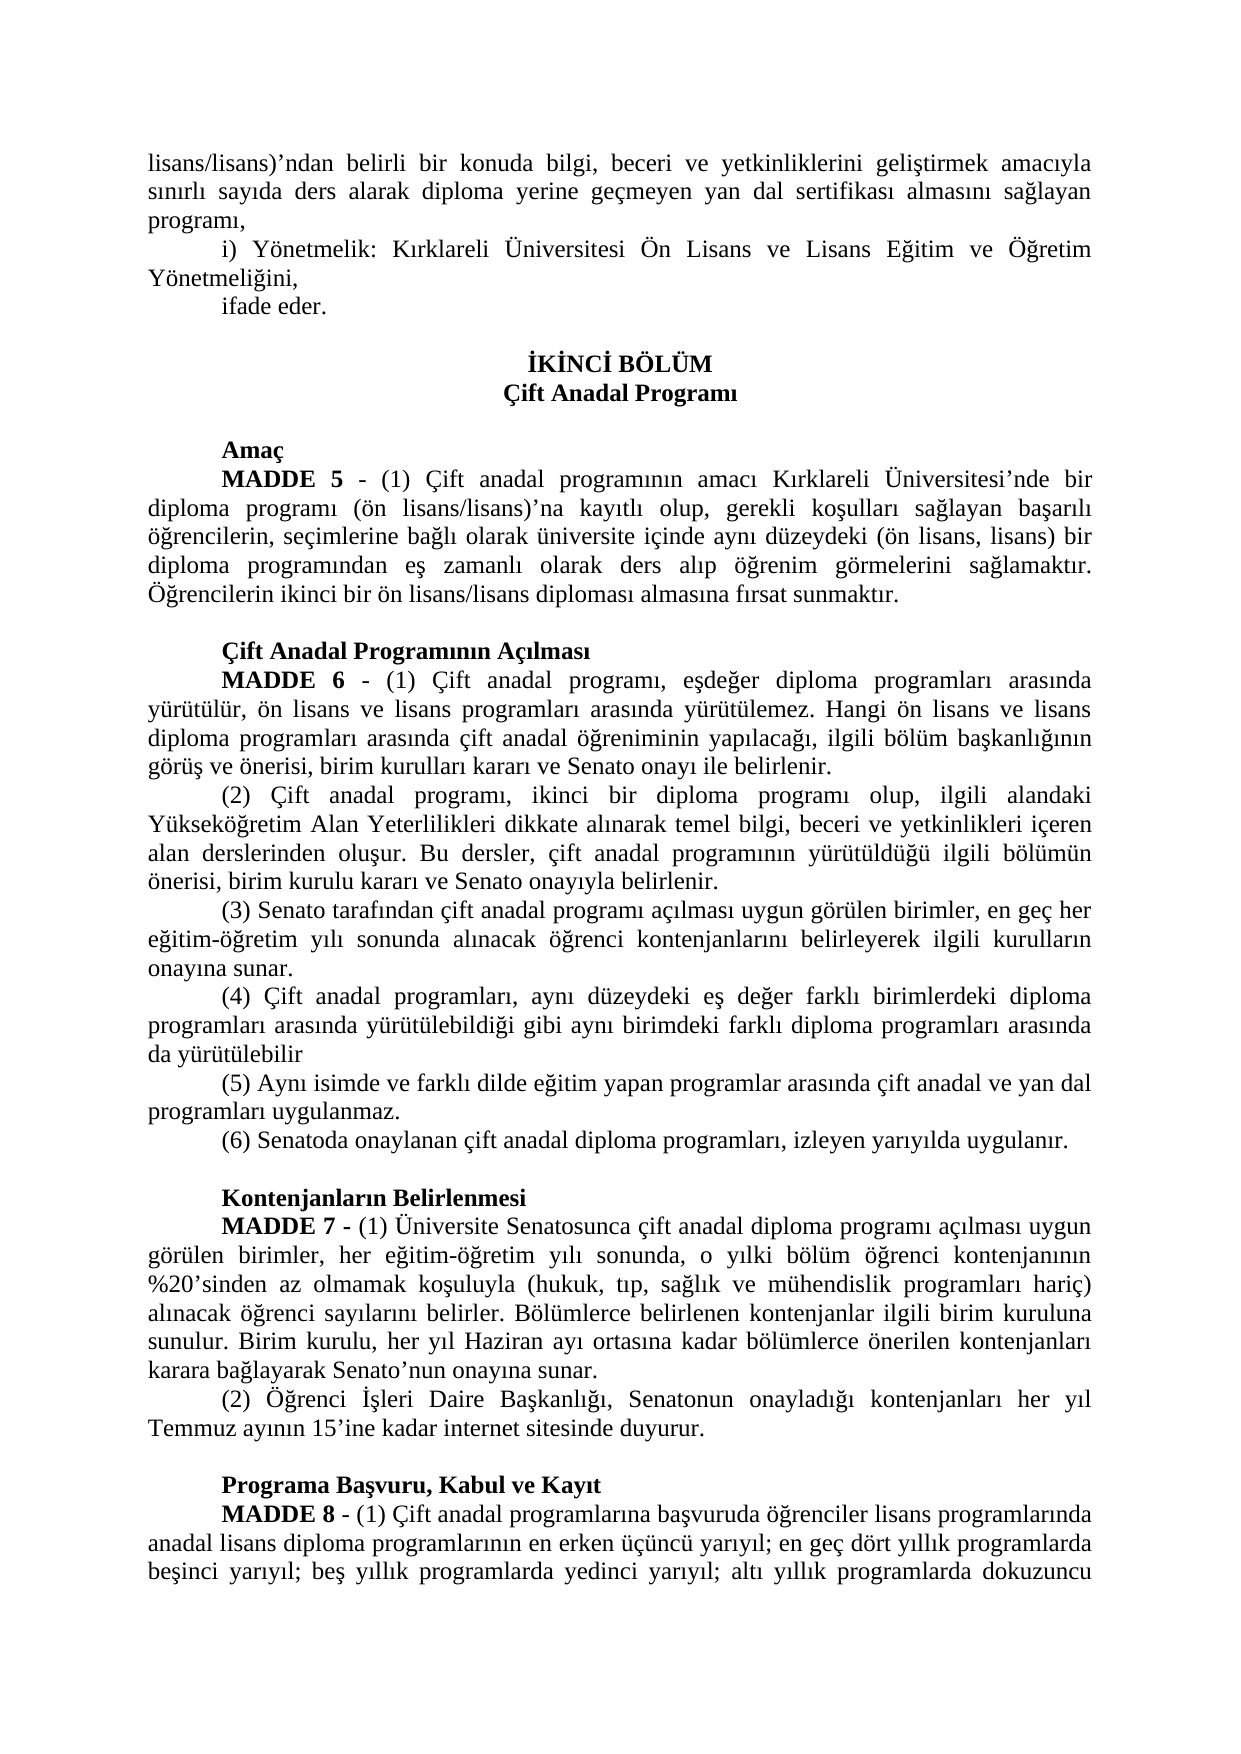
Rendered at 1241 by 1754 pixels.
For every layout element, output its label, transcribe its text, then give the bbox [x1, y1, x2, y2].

text Çift Anadal Programı [148, 378, 1093, 406]
text (5) Aynı isimde ve farklı dilde eğitim yapan programlar arasında çift anadal ve yan dal programları uygulanmaz. [148, 1068, 1093, 1125]
text Amaç [148, 435, 1093, 464]
text (4) Çift anadal programları, aynı düzeydeki eş değer farklı birimlerdeki diploma programları arasında yürütülebildiği gibi aynı birimdeki farklı diploma programları arasında da yürütülebilir [148, 981, 1093, 1068]
text (3) Senato tarafından çift anadal programı açılması uygun görülen birimler, en geç her eğitim-öğretim yılı sonunda alınacak öğrenci kontenjanlarını belirleyerek ilgili kurulların onayına sunar. [148, 895, 1093, 981]
text MADDE 5 - (1) Çift anadal programının amacı Kırklareli Üniversitesi’nde bir diploma programı (ön lisans/lisans)’na kayıtlı olup, gerekli koşulları sağlayan başarılı öğrencilerin, seçimlerine bağlı olarak üniversite içinde aynı düzeydeki (ön lisans, lisans) bir diploma programından eş zamanlı olarak ders alıp öğrenim görmelerini sağlamaktır. Öğrencilerin ikinci bir ön lisans/lisans diploması almasına fırsat sunmaktır. [148, 464, 1093, 608]
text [148, 148, 1093, 234]
text İKİNCİ BÖLÜM [148, 349, 1093, 378]
text ifade eder. [148, 291, 1093, 320]
text Kontenjanların Belirlenmesi [148, 1183, 1093, 1211]
text Çift Anadal Programının Açılması [148, 636, 1093, 665]
text (2) Öğrenci İşleri Daire Başkanlığı, Senatonun onayladığı kontenjanları her yıl Temmuz ayının 15’ine kadar internet sitesinde duyurur. [148, 1384, 1093, 1441]
text i) Yönetmelik: Kırklareli Üniversitesi Ön Lisans ve Lisans Eğitim ve Öğretim Yönetmeliğini, [148, 234, 1093, 291]
text (6) Senatoda onaylanan çift anadal diploma programları, izleyen yarıyılda uygulanır. [148, 1125, 1093, 1154]
text MADDE 6 - (1) Çift anadal programı, eşdeğer diploma programları arasında yürütülür, ön lisans ve lisans programları arasında yürütülemez. Hangi ön lisans ve lisans diploma programları arasında çift anadal öğreniminin yapılacağı, ilgili bölüm başkanlığının görüş ve önerisi, birim kurulları kararı ve Senato onayı ile belirlenir. [148, 665, 1093, 780]
text (2) Çift anadal programı, ikinci bir diploma programı olup, ilgili alandaki Yükseköğretim Alan Yeterlilikleri dikkate alınarak temel bilgi, beceri ve yetkinlikleri içeren alan derslerinden oluşur. Bu dersler, çift anadal programının yürütüldüğü ilgili bölümün önerisi, birim kurulu kararı ve Senato onayıyla belirlenir. [148, 780, 1093, 895]
text Programa Başvuru, Kabul ve Kayıt [148, 1470, 1093, 1499]
text MADDE 7 - (1) Üniversite Senatosunca çift anadal diploma programı açılması uygun görülen birimler, her eğitim-öğretim yılı sonunda, o yılki bölüm öğrenci kontenjanının %20’sinden az olmamak koşuluyla (hukuk, tıp, sağlık ve mühendislik programları hariç) alınacak öğrenci sayılarını belirler. Bölümlerce belirlenen kontenjanlar ilgili birim kuruluna sunulur. Birim kurulu, her yıl Haziran ayı ortasına kadar bölümlerce önerilen kontenjanları karara bağlayarak Senato’nun onayına sunar. [148, 1211, 1093, 1384]
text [148, 1499, 1093, 1585]
